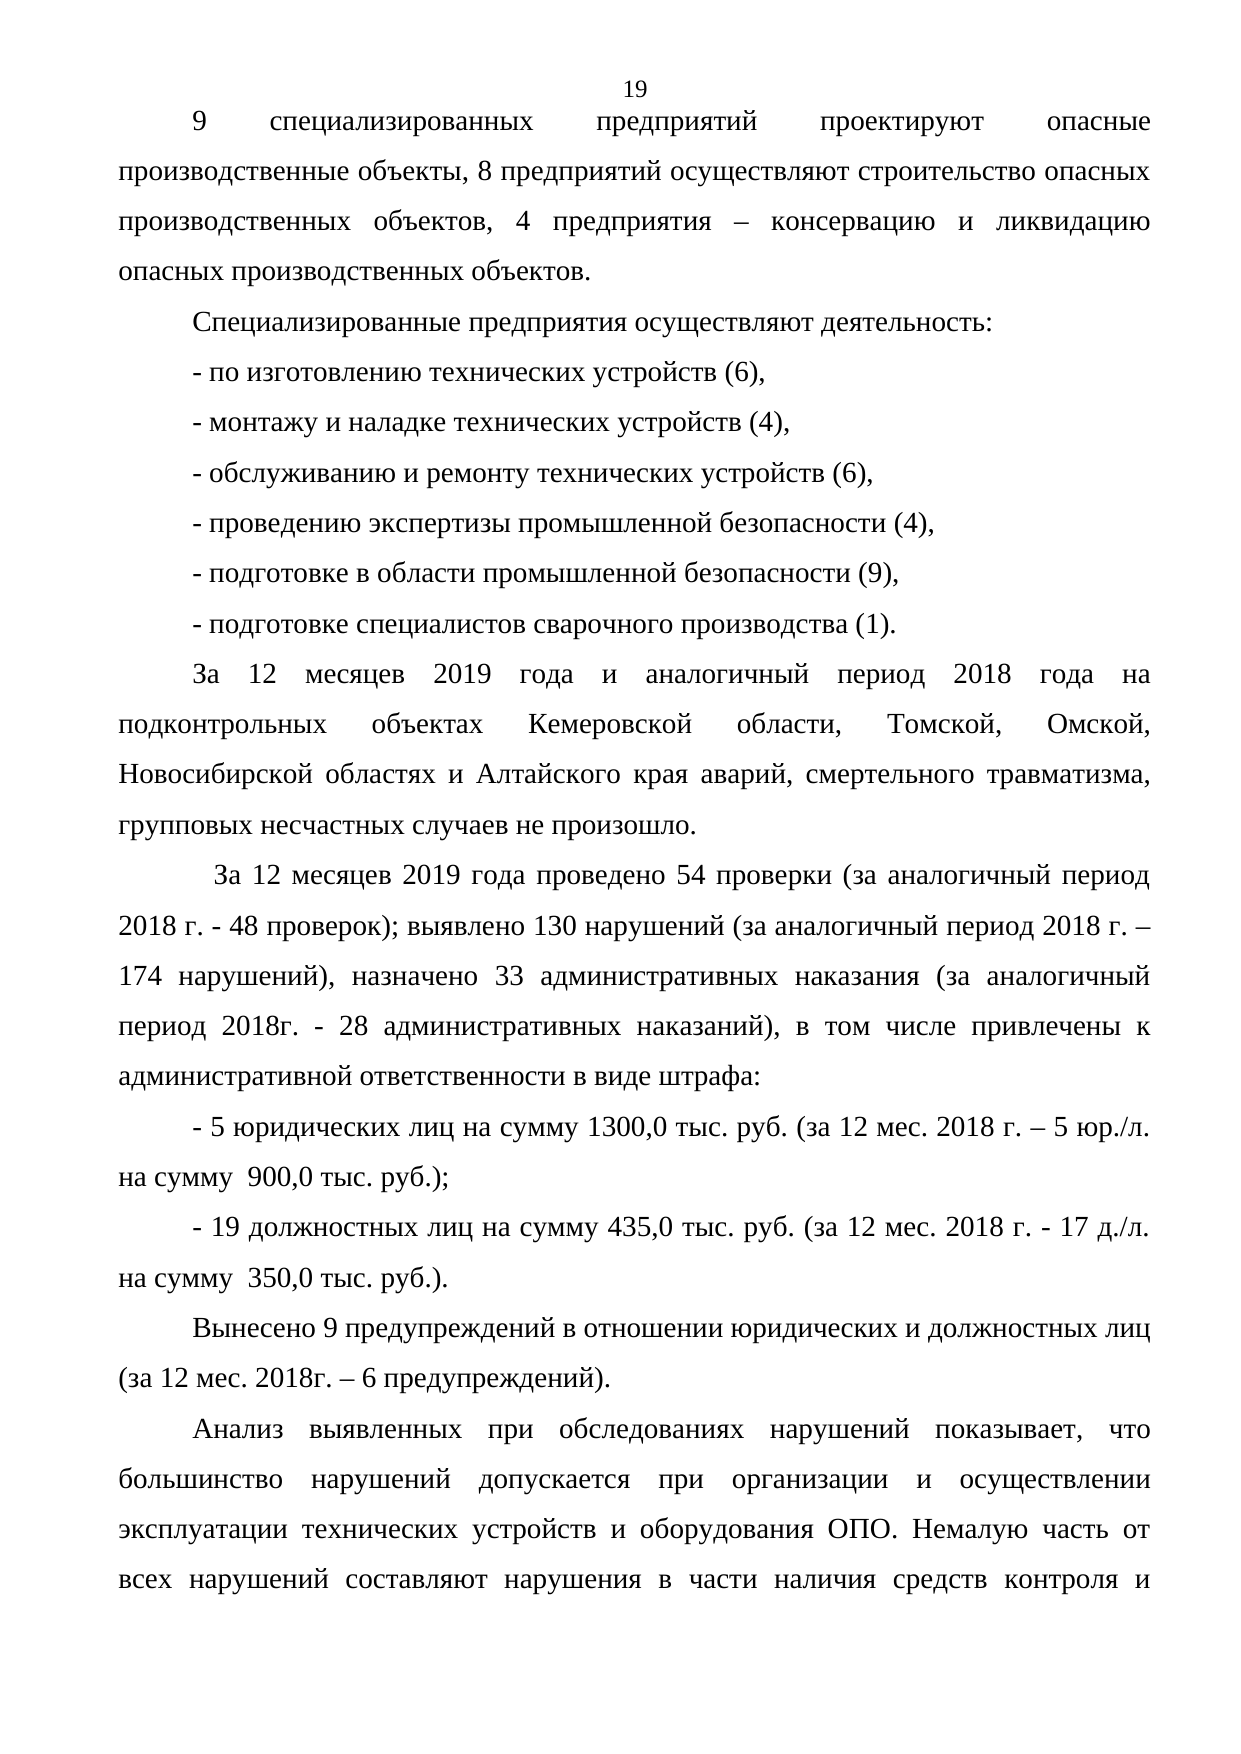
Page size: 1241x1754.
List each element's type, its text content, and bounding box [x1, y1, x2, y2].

text - подготовке специалистов сварочного производства (1). [118, 606, 1152, 639]
text Вынесено 9 предупреждений в отношении юридических и должностных лиц (за 12 мес. 2018г. – 6 предупреждений). [118, 1310, 1152, 1394]
text - обслуживанию и ремонту технических устройств (6), [118, 455, 1152, 488]
text Специализированные предприятия осуществляют деятельность: [118, 304, 1152, 337]
text - 19 должностных лиц на сумму 435,0 тыс. руб. (за 12 мес. 2018 г. - 17 д./л. на сумму 350,0 тыс. руб.). [118, 1209, 1152, 1293]
text - монтажу и наладке технических устройств (4), [118, 404, 1152, 438]
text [118, 1411, 1152, 1595]
text 9 специализированных предприятий проектируют опасные производственные объекты, 8 предприятий осуществляют строительство опасных производственных объектов, 4 предприятия – консервацию и ликвидацию опасных производственных объектов. [118, 103, 1152, 287]
text - по изготовлению технических устройств (6), [118, 354, 1152, 388]
text - 5 юридических лиц на сумму 1300,0 тыс. руб. (за 12 мес. 2018 г. – 5 юр./л. на сумму 900,0 тыс. руб.); [118, 1109, 1152, 1193]
text За 12 месяцев 2019 года проведено 54 проверки (за аналогичный период 2018 г. - 48 проверок); выявлено 130 нарушений (за аналогичный период 2018 г. – 174 нарушений), назначено 33 административных наказания (за аналогичный период 2018г. - 28 административных наказаний), в том числе привлечены к административной ответственности в виде штрафа: [118, 857, 1152, 1092]
text - проведению экспертизы промышленной безопасности (4), [118, 505, 1152, 539]
text За 12 месяцев 2019 года и аналогичный период 2018 года на подконтрольных объектах Кемеровской области, Томской, Омской, Новосибирской областях и Алтайского края аварий, смертельного травматизма, групповых несчастных случаев не произошло. [118, 656, 1152, 841]
text - подготовке в области промышленной безопасности (9), [118, 555, 1152, 589]
